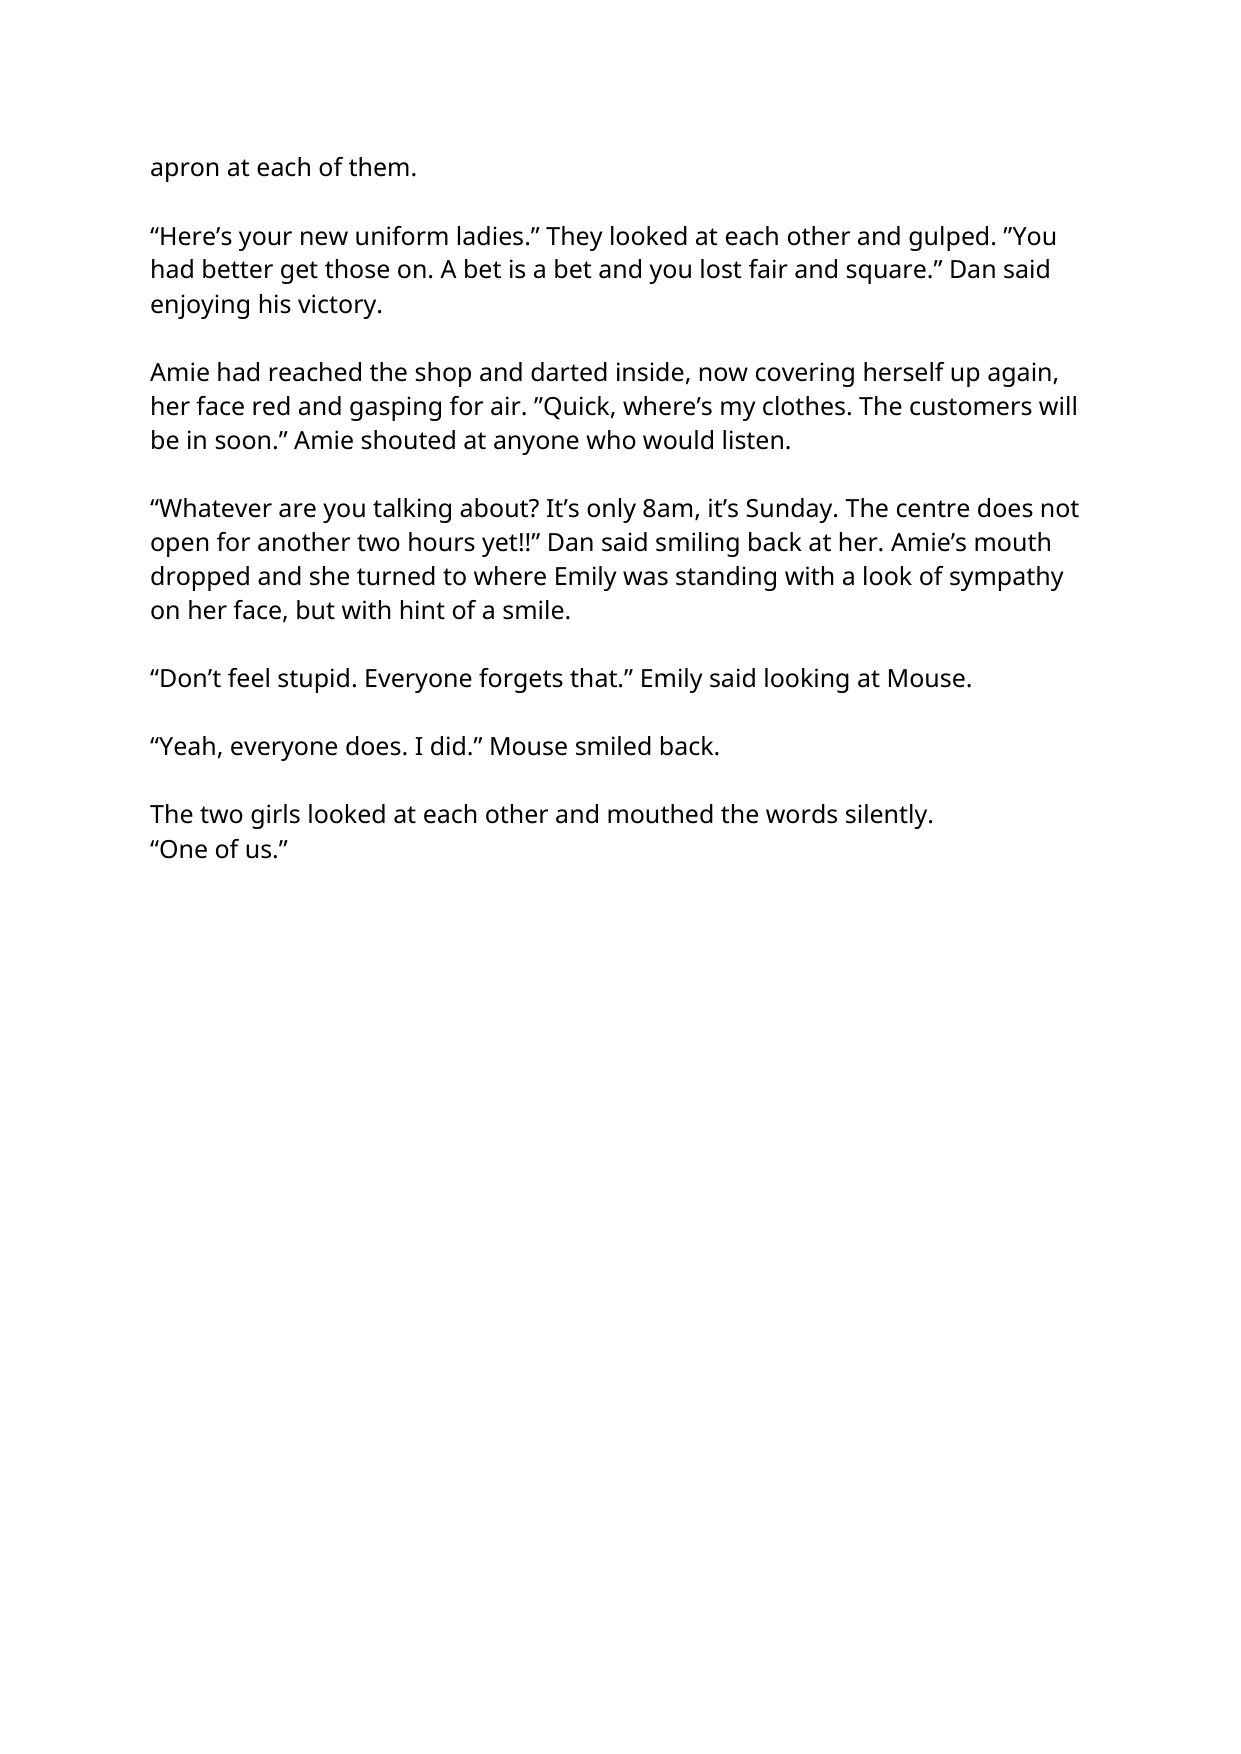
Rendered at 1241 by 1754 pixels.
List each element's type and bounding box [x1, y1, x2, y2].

text [150, 150, 1090, 865]
